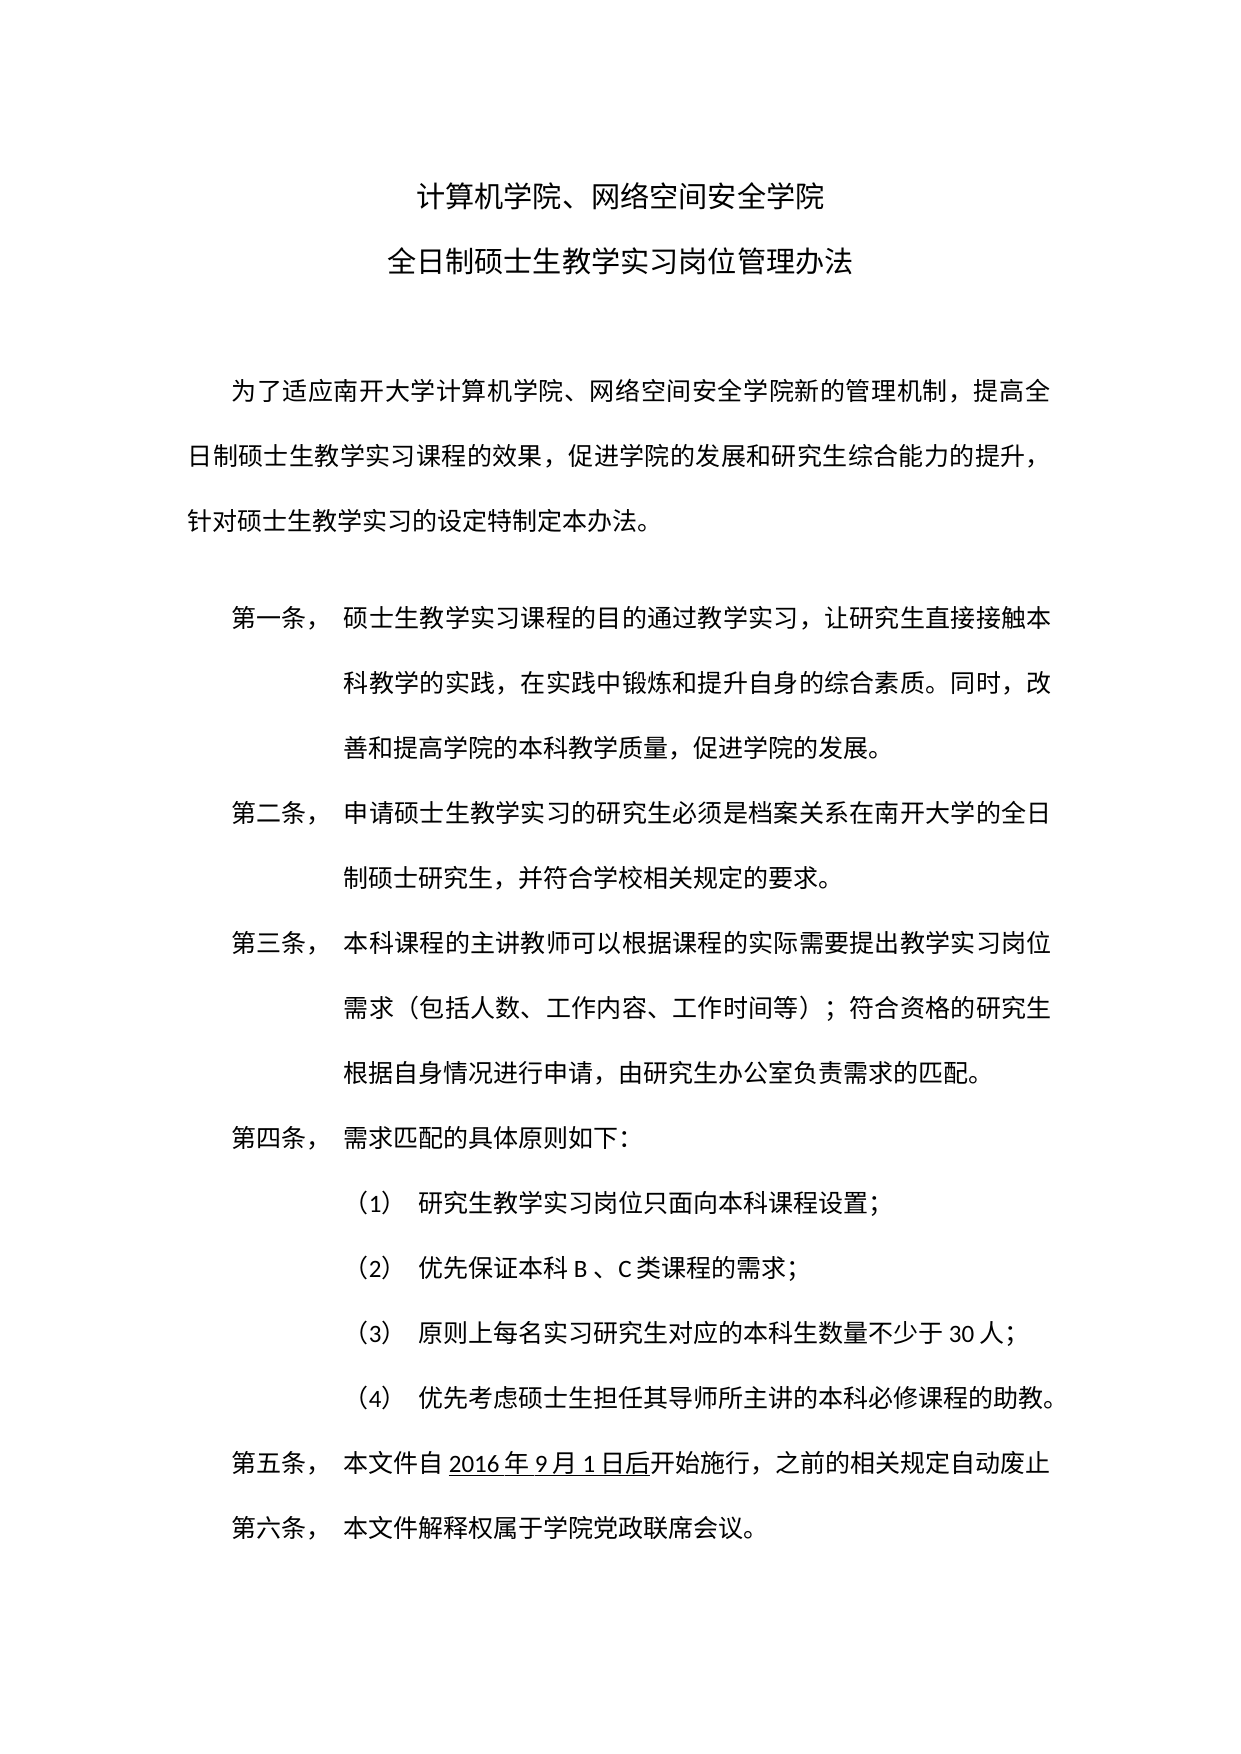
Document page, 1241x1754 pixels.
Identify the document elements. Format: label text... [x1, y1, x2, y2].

list 原则上每名实习研究生对应的本科生数量不少于30人； [344, 1299, 1053, 1364]
text 计算机学院、网络空间安全学院 全日制硕士生教学实习岗位管理办法 [187, 162, 1053, 292]
list 本科课程的主讲教师可以根据课程的实际需要提出教学实习岗位需求（包括人数、工作内容、工作时间等）；符合资格的研究生根据自身情况进行申请，由研究生办公室负责需求的匹配。 [231, 909, 1053, 1104]
list 硕士生教学实习课程的目的通过教学实习，让研究生直接接触本科教学的实践，在实践中锻炼和提升自身的综合素质。同时，改善和提高学院的本科教学质量，促进学院的发展。 [231, 584, 1053, 779]
list 本文件自2016年9月1日后开始施行，之前的相关规定自动废止 [231, 1429, 1053, 1494]
list 优先考虑硕士生担任其导师所主讲的本科必修课程的助教。 [344, 1364, 1053, 1429]
list 研究生教学实习岗位只面向本科课程设置； [344, 1169, 1053, 1234]
text 为了适应南开大学计算机学院、网络空间安全学院新的管理机制，提高全日制硕士生教学实习课程的效果，促进学院的发展和研究生综合能力的提升，针对硕士生教学实习的设定特制定本办法。 [187, 357, 1053, 552]
list 申请硕士生教学实习的研究生必须是档案关系在南开大学的全日制硕士研究生，并符合学校相关规定的要求。 [231, 779, 1053, 909]
list 优先保证本科B 、C类课程的需求； [344, 1234, 1053, 1299]
list 本文件解释权属于学院党政联席会议。 [231, 1494, 1053, 1559]
list 需求匹配的具体原则如下： [231, 1104, 1053, 1169]
